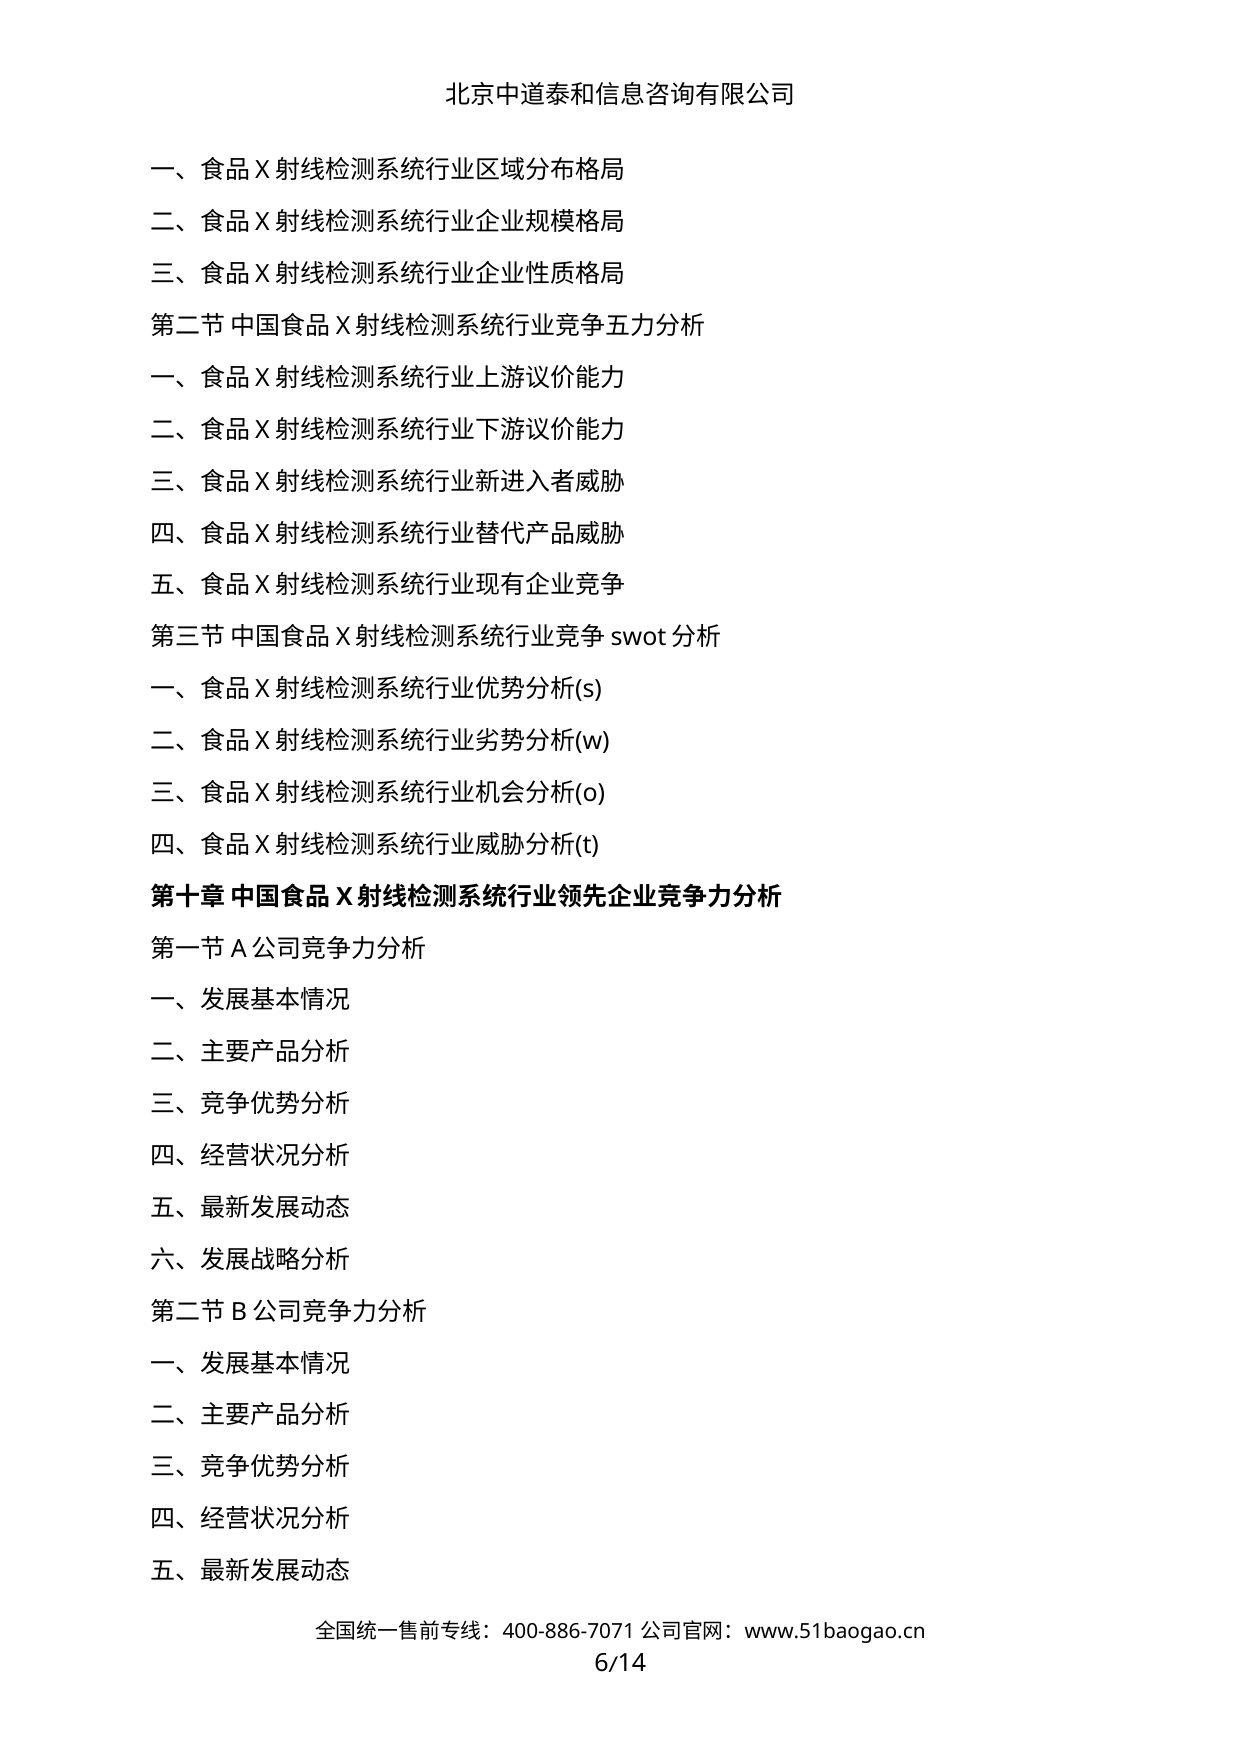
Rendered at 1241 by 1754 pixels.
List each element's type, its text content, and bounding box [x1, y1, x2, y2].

text 第十章 中国食品X射线检测系统行业领先企业竞争力分析 [150, 876, 1090, 912]
text 四、经营状况分析 [150, 1499, 1090, 1535]
text 三、竞争优势分析 [150, 1447, 1090, 1483]
text 一、食品X射线检测系统行业上游议价能力 [150, 357, 1090, 394]
text 一、食品X射线检测系统行业优势分析(s) [150, 669, 1090, 705]
text 三、食品X射线检测系统行业机会分析(o) [150, 772, 1090, 809]
text 一、发展基本情况 [150, 1343, 1090, 1379]
text 四、经营状况分析 [150, 1136, 1090, 1172]
text 四、食品X射线检测系统行业威胁分析(t) [150, 824, 1090, 861]
text 第二节 B公司竞争力分析 [150, 1291, 1090, 1327]
text 一、食品X射线检测系统行业区域分布格局 [150, 150, 1090, 186]
text 第二节 中国食品X射线检测系统行业竞争五力分析 [150, 306, 1090, 342]
text 四、食品X射线检测系统行业替代产品威胁 [150, 513, 1090, 549]
text 三、食品X射线检测系统行业企业性质格局 [150, 254, 1090, 290]
text 三、食品X射线检测系统行业新进入者威胁 [150, 461, 1090, 497]
text 五、最新发展动态 [150, 1551, 1090, 1587]
text 二、食品X射线检测系统行业下游议价能力 [150, 409, 1090, 446]
text 第一节 A公司竞争力分析 [150, 928, 1090, 964]
text 二、食品X射线检测系统行业劣势分析(w) [150, 721, 1090, 757]
text 三、竞争优势分析 [150, 1084, 1090, 1120]
text 二、食品X射线检测系统行业企业规模格局 [150, 202, 1090, 238]
text 一、发展基本情况 [150, 980, 1090, 1016]
text 六、发展战略分析 [150, 1239, 1090, 1276]
text 五、食品X射线检测系统行业现有企业竞争 [150, 565, 1090, 601]
text 第三节 中国食品X射线检测系统行业竞争swot分析 [150, 617, 1090, 653]
text 五、最新发展动态 [150, 1187, 1090, 1224]
text 二、主要产品分析 [150, 1395, 1090, 1431]
text 二、主要产品分析 [150, 1032, 1090, 1068]
